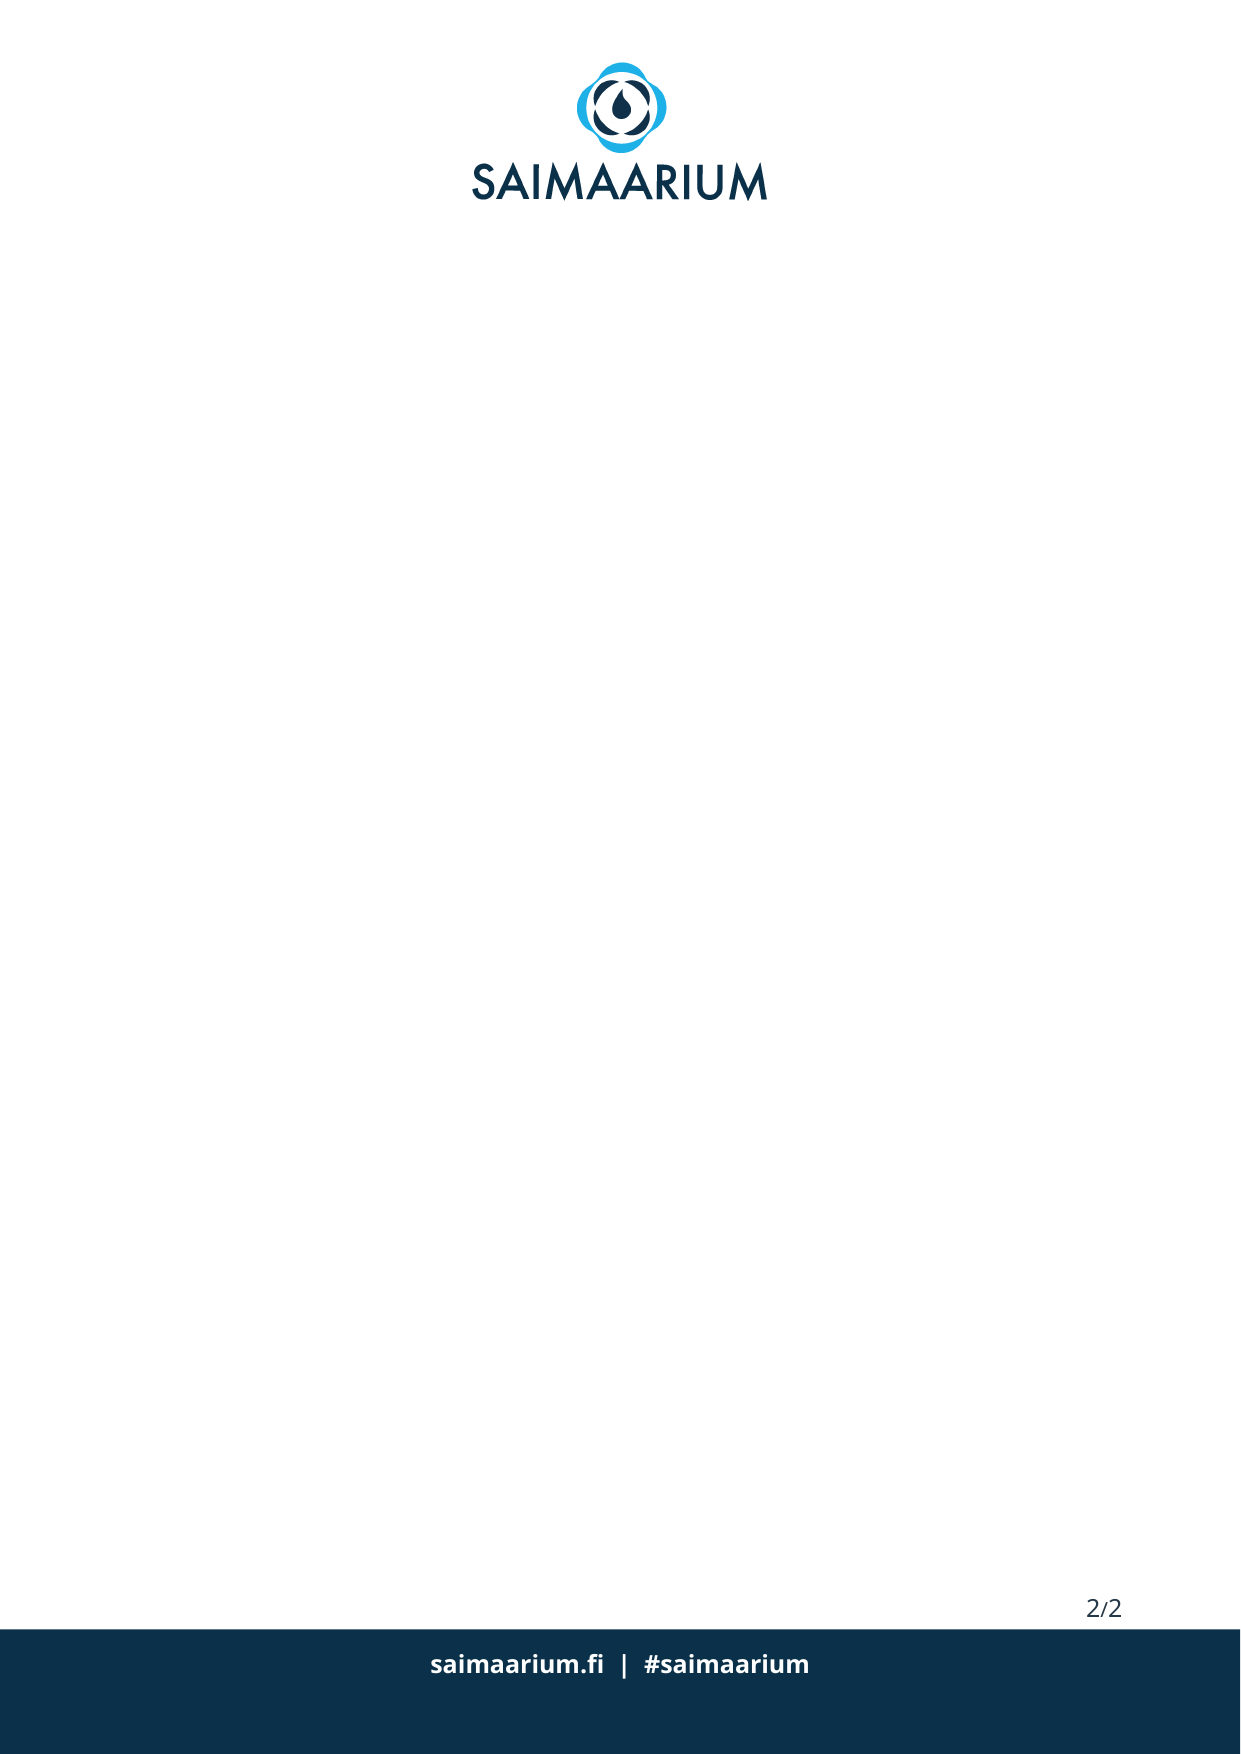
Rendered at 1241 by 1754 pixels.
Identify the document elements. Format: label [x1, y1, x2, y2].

picture [470, 60, 770, 202]
